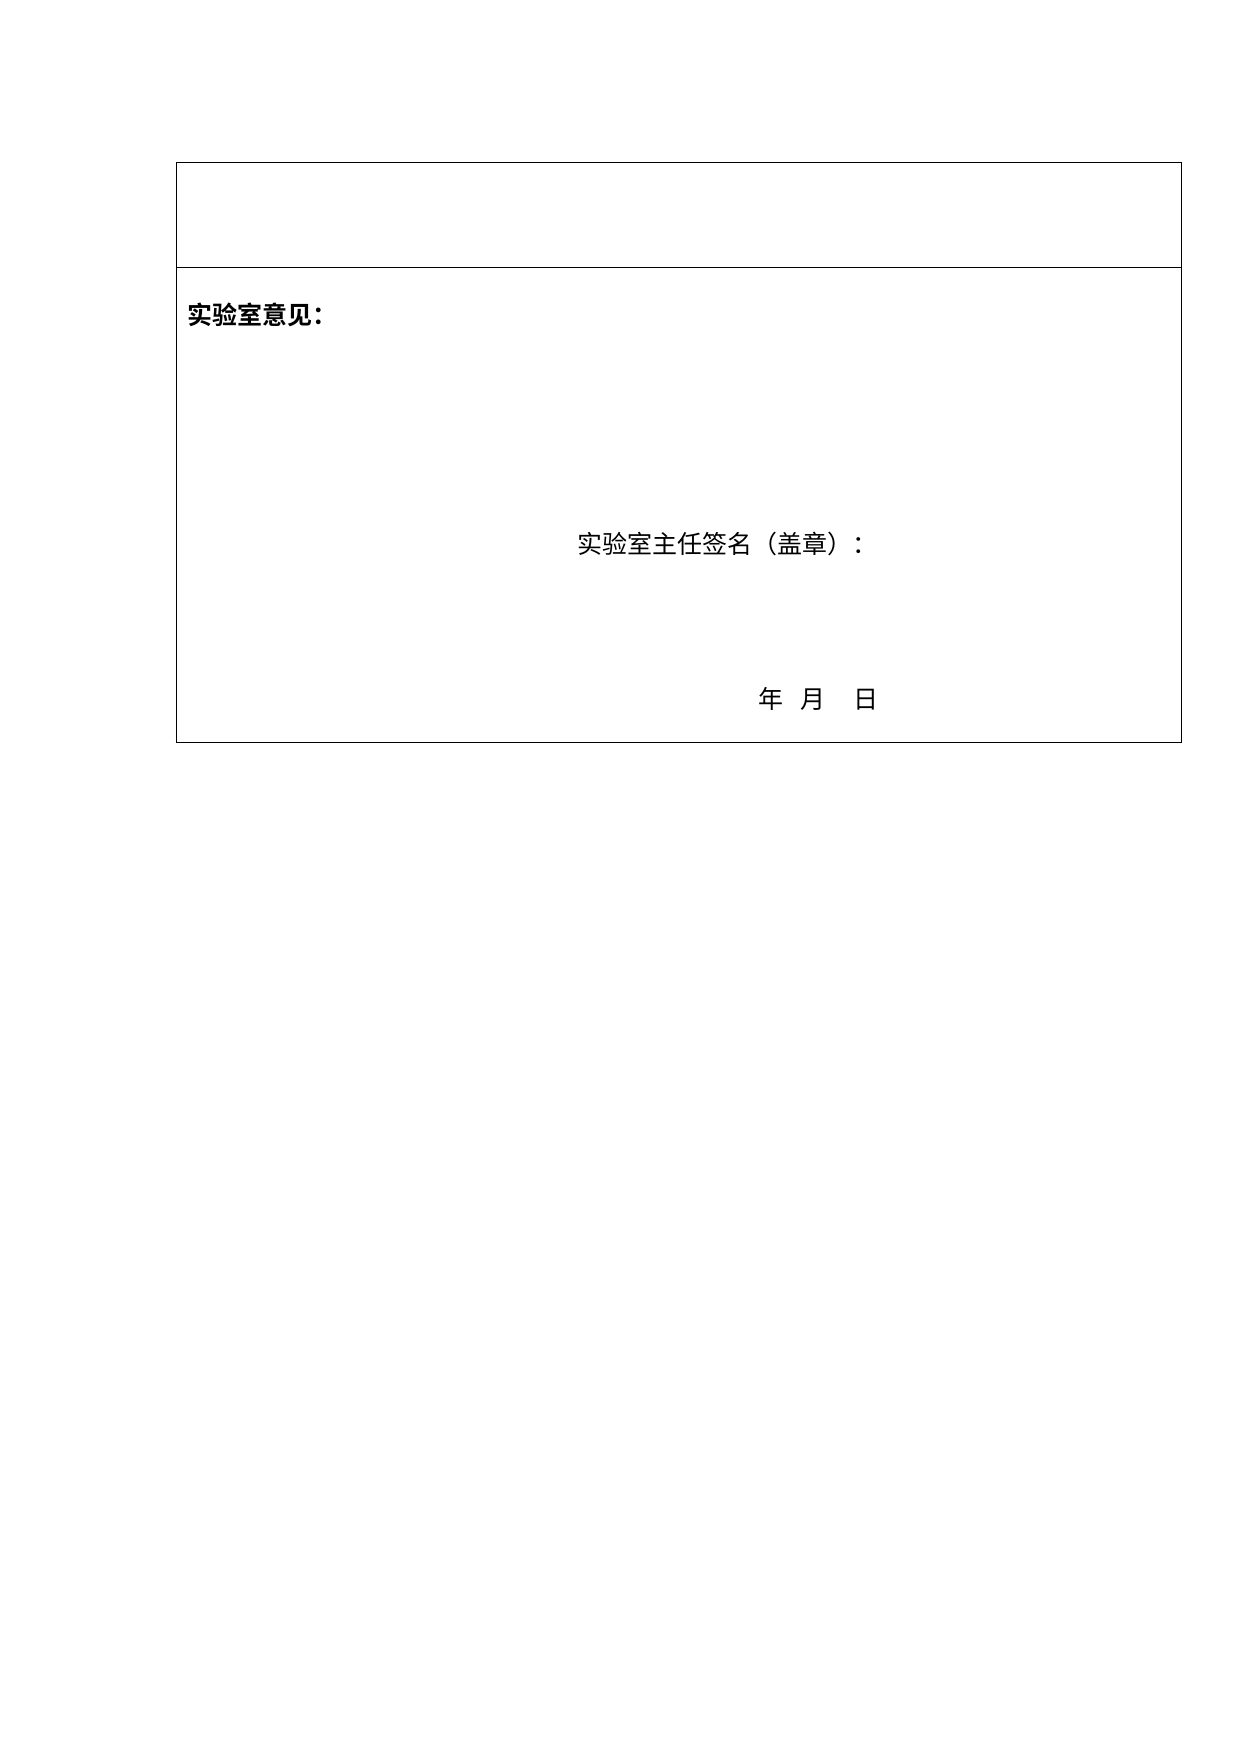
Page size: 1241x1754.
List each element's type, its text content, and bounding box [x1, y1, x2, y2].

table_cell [177, 163, 1181, 267]
table_cell 实验室意见： 实验室主任签名（盖章）： 年 月 日 [177, 268, 1181, 742]
